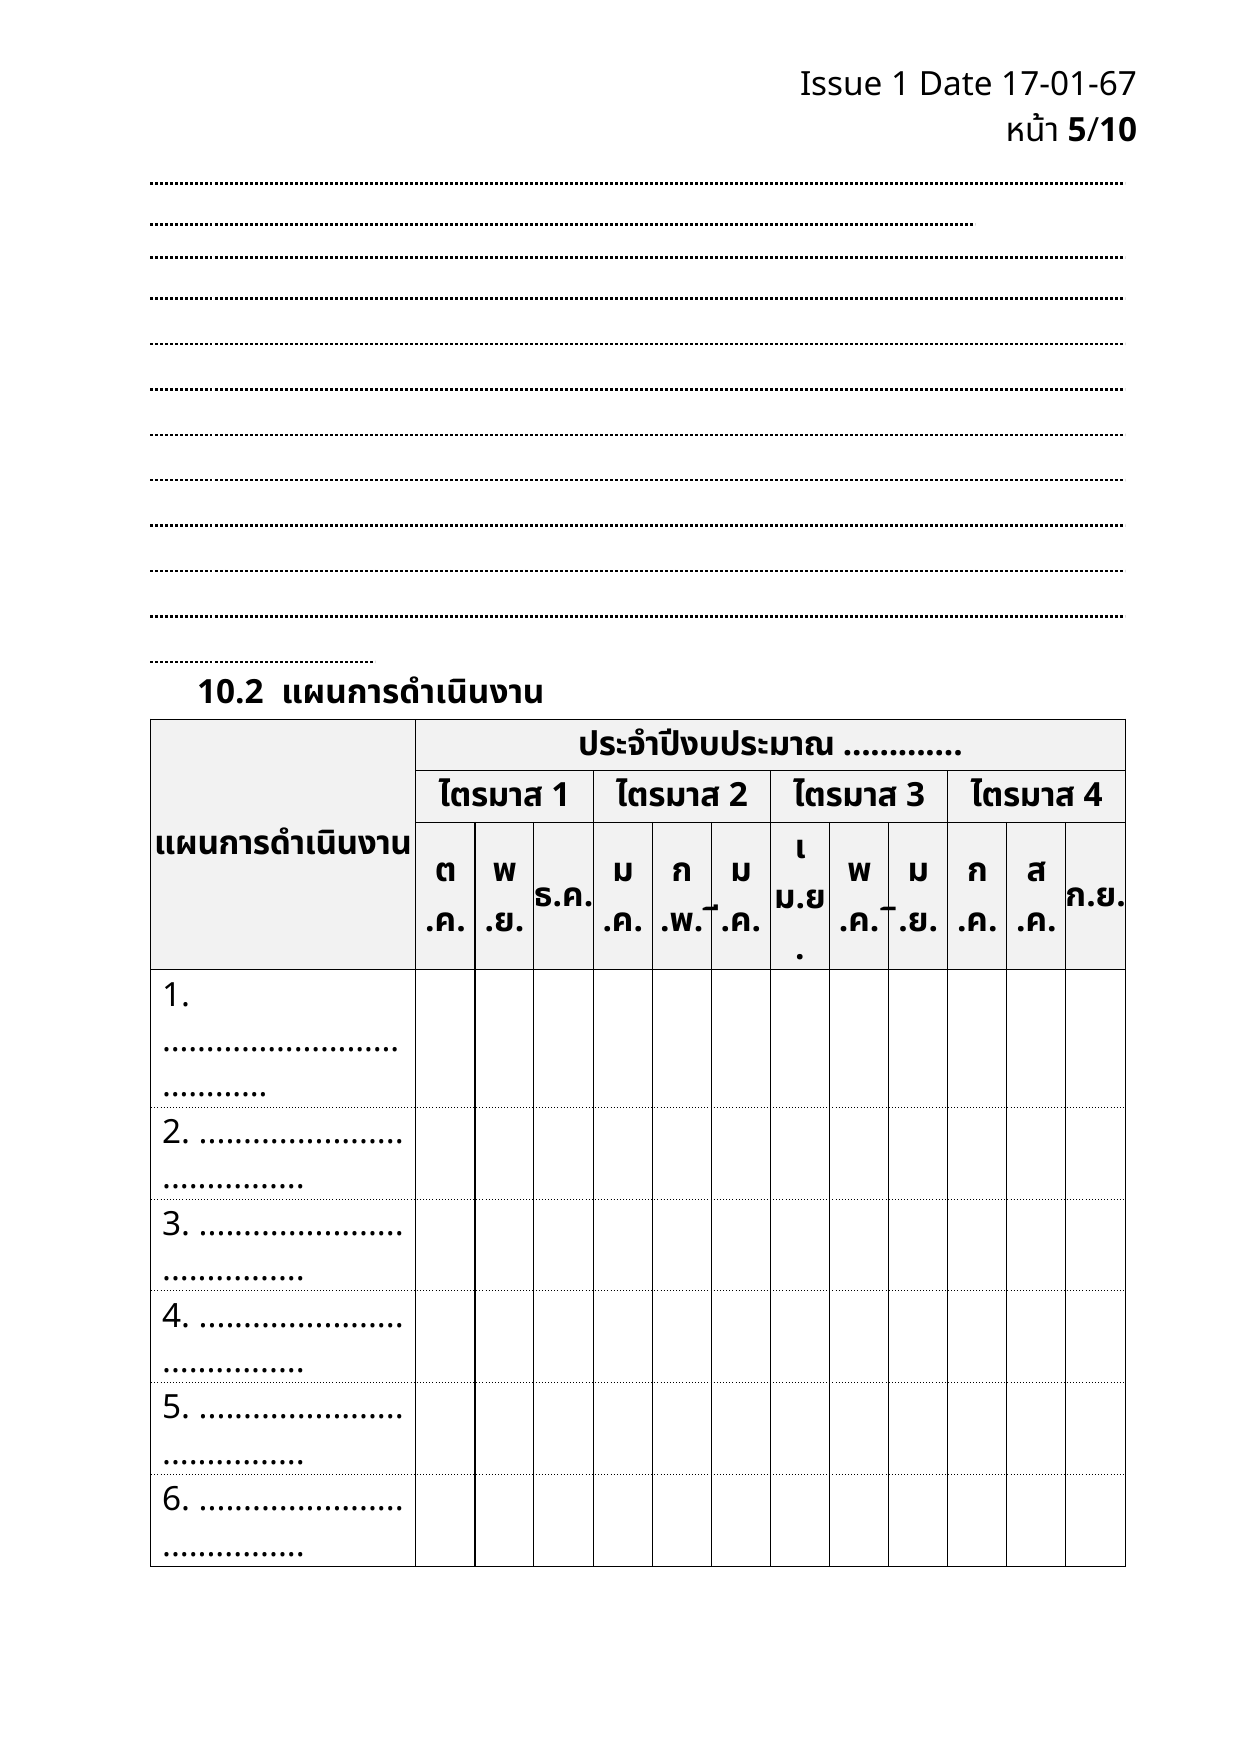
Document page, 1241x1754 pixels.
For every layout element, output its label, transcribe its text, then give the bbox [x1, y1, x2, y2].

table_cell [653, 1290, 711, 1382]
table_cell [830, 1199, 888, 1290]
table_cell [889, 1290, 947, 1382]
table_cell [1066, 1382, 1125, 1474]
table_cell [534, 1107, 593, 1198]
table_cell [830, 1290, 888, 1382]
table_cell มิ.ย. [889, 823, 947, 969]
table_cell [771, 1107, 829, 1198]
table_cell [1066, 1107, 1125, 1198]
table_cell [889, 1199, 947, 1290]
table_cell [594, 1290, 652, 1382]
table_cell [771, 1474, 829, 1566]
table_cell [534, 1199, 593, 1290]
table_cell [948, 1474, 1006, 1566]
table_cell [889, 970, 947, 1107]
table_cell [889, 1474, 947, 1566]
table_cell [712, 1474, 770, 1566]
table_cell ต.ค. [416, 823, 474, 969]
table_cell [889, 1382, 947, 1474]
table_cell [416, 1382, 474, 1474]
table_cell [712, 970, 770, 1107]
table_cell [1066, 970, 1125, 1107]
table_cell [712, 1382, 770, 1474]
text 10.2 แผนการดำเนินงาน [150, 668, 1137, 718]
table_cell [534, 1474, 593, 1566]
table_cell ก.พ. [653, 823, 711, 969]
table_cell [594, 1107, 652, 1198]
table_cell [416, 970, 474, 1107]
table_cell 1. ………………………………… [151, 970, 415, 1107]
table_cell [830, 970, 888, 1107]
table_cell ไตรมาส 3 [771, 771, 947, 822]
table_cell [476, 1107, 533, 1198]
table_cell [771, 970, 829, 1107]
table_cell [476, 1290, 533, 1382]
table_cell [1066, 1474, 1125, 1566]
table_header แผนการดำเนินงาน [151, 720, 415, 969]
table_cell พ.ย. [476, 823, 533, 969]
table_cell 2. ....................................... [151, 1107, 415, 1198]
table_cell [416, 1290, 474, 1382]
table_cell [476, 1199, 533, 1290]
table_cell [653, 970, 711, 1107]
table_cell [712, 1107, 770, 1198]
table_cell [830, 1382, 888, 1474]
table_cell [534, 970, 593, 1107]
table_header ประจำปีงบประมาณ …………. [416, 720, 1125, 770]
table_cell 4. ....................................... [151, 1290, 415, 1382]
table_cell ก.ค. [948, 823, 1006, 969]
table_cell มี.ค. [712, 823, 770, 969]
table_cell 3. ....................................... [151, 1199, 415, 1290]
table_cell ก.ย. [1066, 823, 1125, 969]
table_cell 6. ....................................... [151, 1474, 415, 1566]
table_cell [1007, 1474, 1065, 1566]
table_cell [712, 1290, 770, 1382]
table_cell [594, 970, 652, 1107]
table_cell [889, 1107, 947, 1198]
table_cell ธ.ค. [534, 823, 593, 969]
table_cell [771, 1382, 829, 1474]
table_cell [653, 1107, 711, 1198]
table_cell ไตรมาส 1 [416, 771, 593, 822]
table_cell [653, 1382, 711, 1474]
table_cell ส.ค. [1007, 823, 1065, 969]
table_cell [416, 1107, 474, 1198]
table_cell [594, 1199, 652, 1290]
table_cell [594, 1474, 652, 1566]
table_cell [712, 1199, 770, 1290]
table_cell [1007, 1199, 1065, 1290]
table_cell [653, 1199, 711, 1290]
table_cell เม.ย. [771, 823, 829, 969]
table_cell 5. ....................................... [151, 1382, 415, 1474]
table_cell [653, 1474, 711, 1566]
table_cell [830, 1107, 888, 1198]
table_cell [594, 1382, 652, 1474]
table_cell [1066, 1199, 1125, 1290]
table_cell [948, 1199, 1006, 1290]
table_cell [1007, 1290, 1065, 1382]
table_cell [830, 1474, 888, 1566]
table_cell [1066, 1290, 1125, 1382]
table_cell [416, 1474, 474, 1566]
table_cell [534, 1290, 593, 1382]
table_cell [476, 970, 533, 1107]
table_cell [1007, 970, 1065, 1107]
table_cell ไตรมาส 2 [594, 771, 770, 822]
table_cell ม.ค. [594, 823, 652, 969]
table_cell [948, 970, 1006, 1107]
table_cell [476, 1474, 533, 1566]
table_cell [416, 1199, 474, 1290]
table_cell [1007, 1382, 1065, 1474]
table_cell [948, 1382, 1006, 1474]
table_cell [771, 1199, 829, 1290]
table_cell [1007, 1107, 1065, 1198]
table_cell [476, 1382, 533, 1474]
table_cell [771, 1290, 829, 1382]
table_cell พ.ค. [830, 823, 888, 969]
table_cell ไตรมาส 4 [948, 771, 1125, 822]
table_cell [948, 1107, 1006, 1198]
table_cell [534, 1382, 593, 1474]
table_cell [948, 1290, 1006, 1382]
